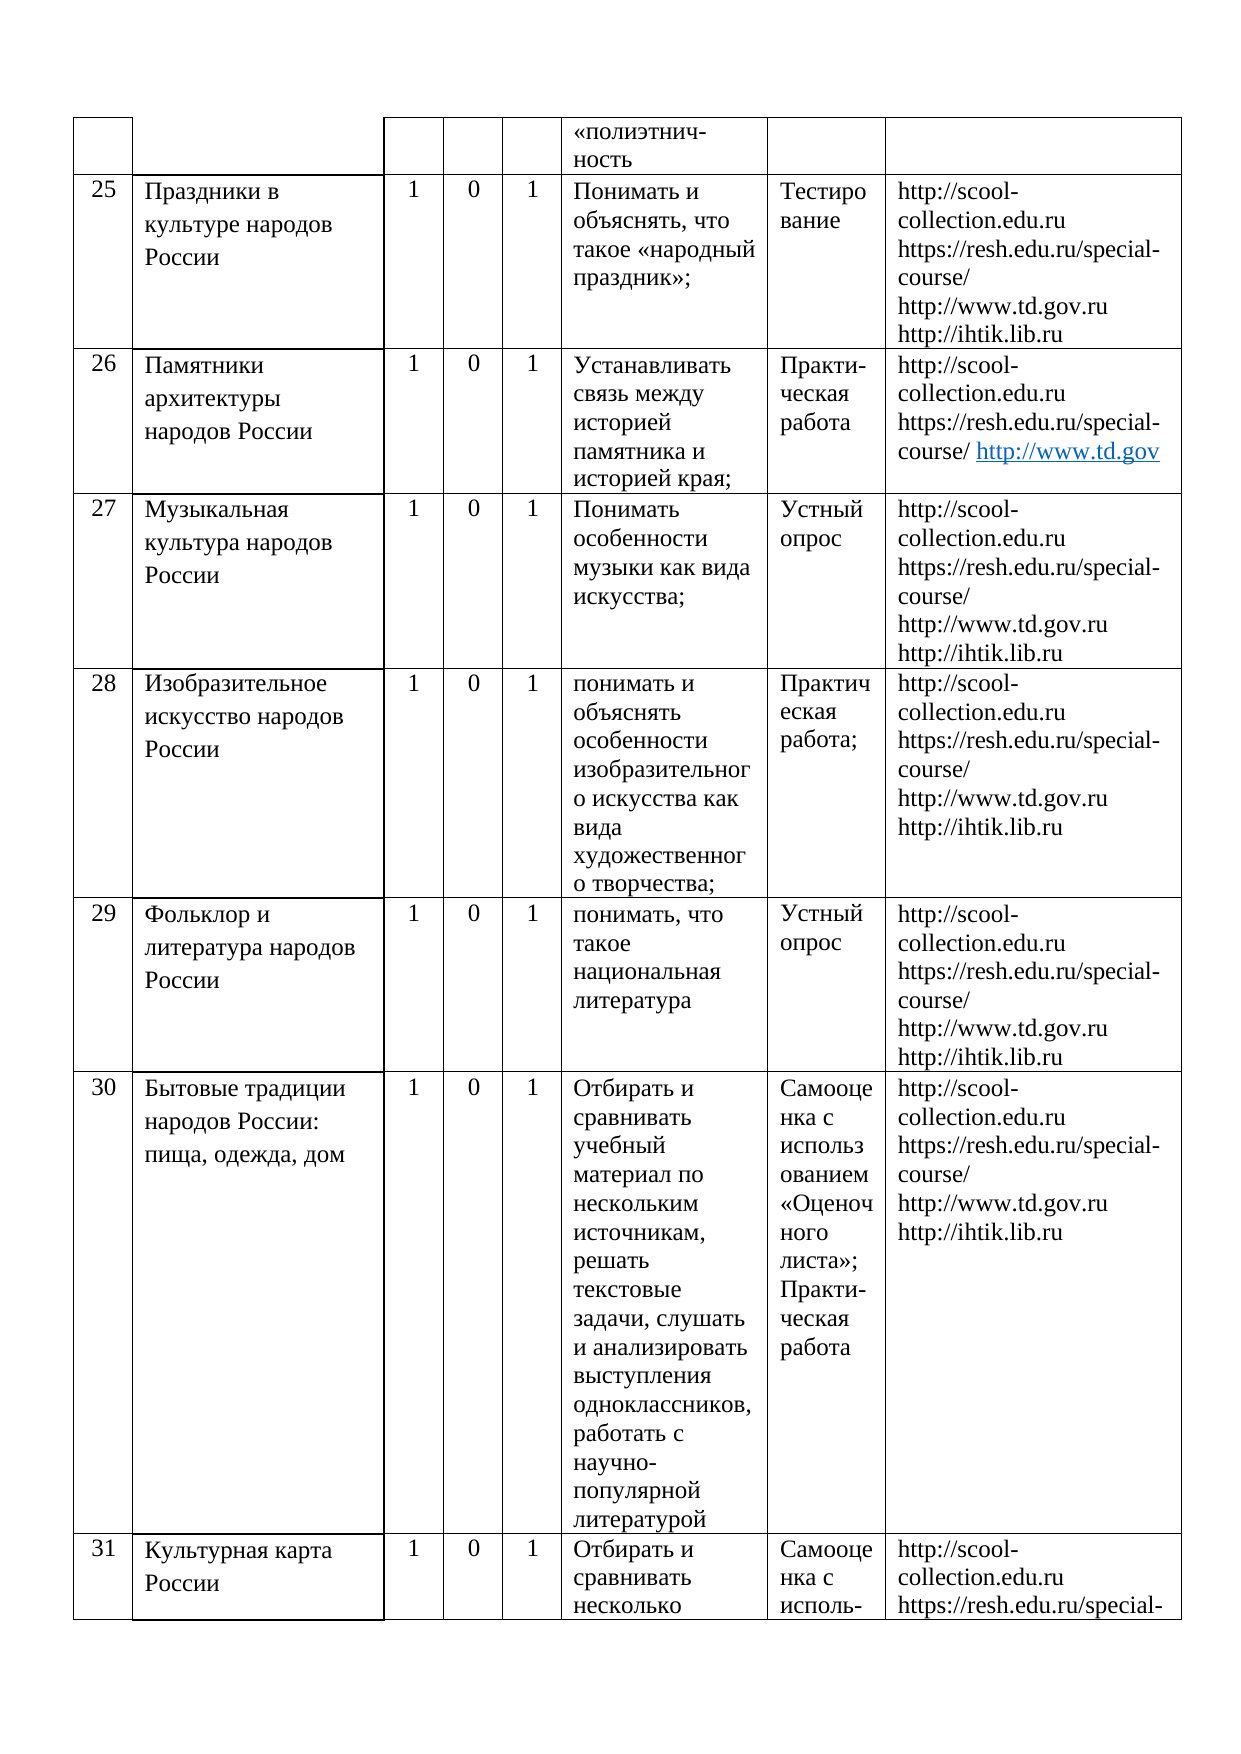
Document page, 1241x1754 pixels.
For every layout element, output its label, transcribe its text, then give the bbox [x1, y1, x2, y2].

table_cell 1 [503, 494, 561, 667]
table_cell 1 [503, 349, 561, 492]
table_cell http://scool- collection.edu.ru https://resh.edu.ru/special- course/ http://www.td.gov [886, 349, 1181, 492]
table_cell Изобразительное искусство народов России [133, 670, 383, 897]
table_cell Устанавливать связь между историей памятника и историей края; [562, 349, 767, 492]
table_cell Музыкальная культура народов России [133, 495, 383, 667]
table_cell http://scool- collection.edu.ru https://resh.edu.ru/special- [886, 1534, 1181, 1619]
table_cell понимать и объяснять особенности изобразительног о искусства как вида художественног о творчества; [562, 669, 767, 897]
table_cell Устный опрос [768, 494, 885, 667]
table_cell http://scool- collection.edu.ru https://resh.edu.ru/special- course/ http://www.td.gov.ru http://ihtik.lib.ru [886, 898, 1181, 1071]
table_cell Практич еская работа; [768, 669, 885, 897]
table_cell 0 [444, 349, 502, 492]
table_header [385, 118, 443, 174]
table_header [133, 117, 383, 174]
table_cell Понимать и объяснять, что такое «народный праздник»; [562, 175, 767, 348]
table_cell Практи- ческая работа [768, 349, 885, 492]
table_cell 0 [444, 669, 502, 897]
table_cell Тестиро вание [768, 175, 885, 348]
table_cell 0 [444, 175, 502, 348]
table_cell 1 [385, 669, 443, 897]
table_cell 0 [444, 1072, 502, 1533]
table_cell Отбирать и сравнивать несколько [562, 1534, 767, 1619]
table_cell 1 [503, 898, 561, 1071]
table_cell 1 [385, 1072, 443, 1533]
table_cell Отбирать и сравнивать учебный материал по нескольким источникам, решать текстовые задачи, слушать и анализировать выступления одноклассников, работать с научно- популярной литературой [562, 1072, 767, 1533]
table_cell 28 [74, 669, 132, 897]
table_cell понимать, что такое национальная литература [562, 898, 767, 1071]
table_cell 26 [74, 349, 132, 492]
table_cell 1 [503, 669, 561, 897]
table_cell 31 [74, 1534, 132, 1619]
table_cell Памятники архитектуры народов России [133, 350, 383, 492]
table_header «полиэтнич- ность [562, 118, 767, 174]
table_cell http://scool- collection.edu.ru https://resh.edu.ru/special- course/ http://www.td.gov.ru http://ihtik.lib.ru [886, 494, 1181, 667]
table_cell 0 [444, 1534, 502, 1619]
table_cell 1 [385, 494, 443, 667]
table_cell http://scool- collection.edu.ru https://resh.edu.ru/special- course/ http://www.td.gov.ru http://ihtik.lib.ru [886, 1072, 1181, 1533]
table_header [503, 118, 561, 174]
table_cell 1 [385, 1534, 443, 1619]
table_cell Самооце нка с использ ованием «Оценоч ного листа»; Практи- ческая работа [768, 1072, 885, 1533]
table_cell Фольклор и литература народов России [133, 899, 383, 1071]
table_cell Понимать особенности музыки как вида искусства; [562, 494, 767, 667]
table_header [74, 118, 132, 174]
table_cell 1 [385, 349, 443, 492]
table_cell 1 [503, 1534, 561, 1619]
table_header [444, 118, 502, 174]
table_header [886, 118, 1181, 174]
table_cell 0 [444, 494, 502, 667]
table_cell Праздники в культуре народов России [133, 176, 383, 348]
table_header [768, 118, 885, 174]
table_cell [886, 175, 1181, 348]
table_cell http://scool- collection.edu.ru https://resh.edu.ru/special- course/ http://www.td.gov.ru http://ihtik.lib.ru [886, 669, 1181, 897]
table_cell 1 [503, 175, 561, 348]
table_cell 29 [74, 898, 132, 1071]
table_cell 1 [385, 898, 443, 1071]
table_cell 1 [385, 175, 443, 348]
table_cell Бытовые традиции народов России: пища, одежда, дом [133, 1073, 383, 1533]
table_cell 0 [444, 898, 502, 1071]
table_cell 27 [74, 494, 132, 667]
table_cell Самооце нка с исполь- [768, 1534, 885, 1619]
table_cell 25 [74, 175, 132, 348]
table_cell 30 [74, 1072, 132, 1533]
table_cell Устный опрос [768, 898, 885, 1071]
table_cell 1 [503, 1072, 561, 1533]
table_cell Культурная карта России [133, 1535, 383, 1619]
